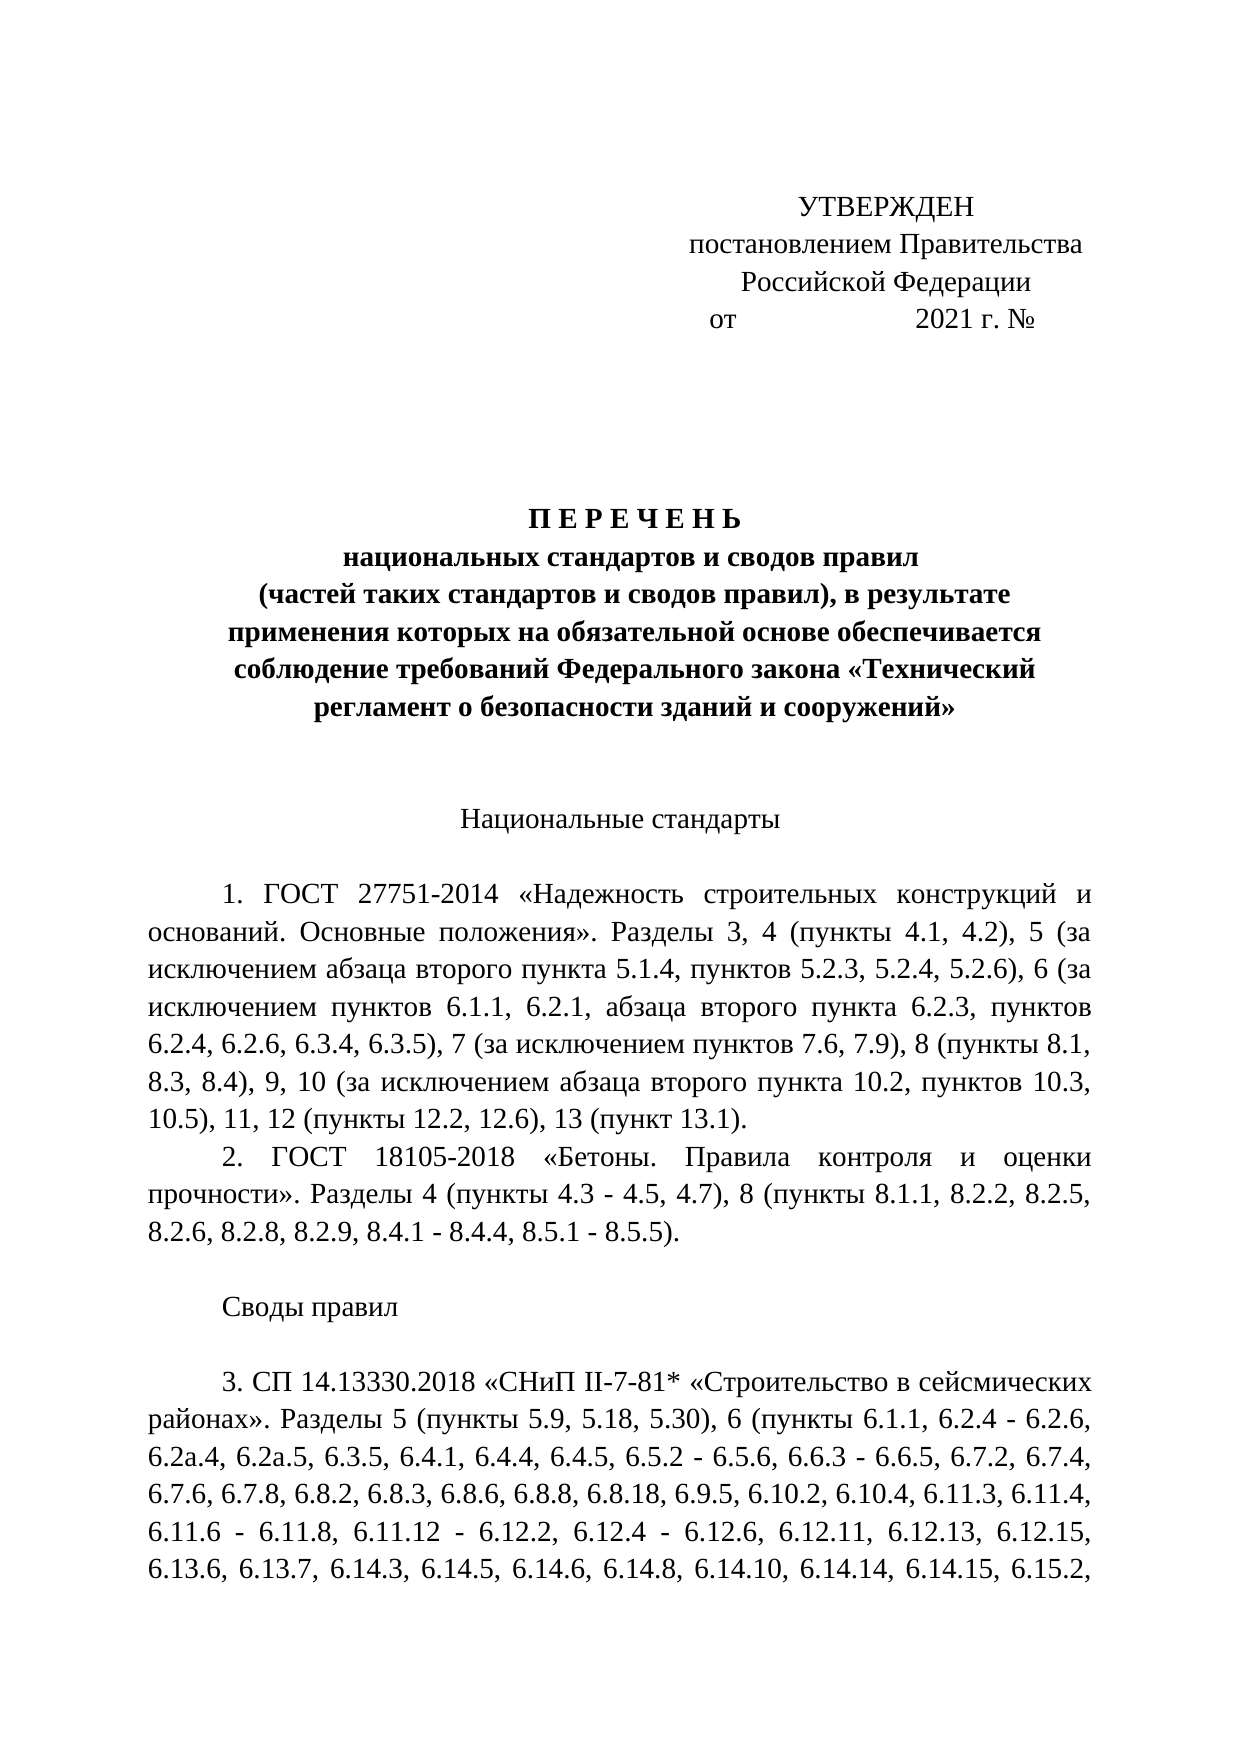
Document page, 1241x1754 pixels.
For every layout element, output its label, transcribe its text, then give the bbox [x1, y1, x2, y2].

text 1. ГОСТ 27751-2014 «Надежность строительных конструкций и оснований. Основные положения». Разделы 3, 4 (пункты 4.1, 4.2), 5 (за исключением абзаца второго пункта 5.1.4, пунктов 5.2.3, 5.2.4, 5.2.6), 6 (за исключением пунктов 6.1.1, 6.2.1, абзаца второго пункта 6.2.3, пунктов 6.2.4, 6.2.6, 6.3.4, 6.3.5), 7 (за исключением пунктов 7.6, 7.9), 8 (пункты 8.1, 8.3, 8.4), 9, 10 (за исключением абзаца второго пункта 10.2, пунктов 10.3, 10.5), 11, 12 (пункты 12.2, 12.6), 13 (пункт 13.1). [148, 873, 1092, 1135]
text 2. ГОСТ 18105-2018 «Бетоны. Правила контроля и оценки прочности». Разделы 4 (пункты 4.3 - 4.5, 4.7), 8 (пункты 8.1.1, 8.2.2, 8.2.5, 8.2.6, 8.2.8, 8.2.9, 8.4.1 - 8.4.4, 8.5.1 - 8.5.5). [148, 1135, 1092, 1248]
text национальных стандартов и сводов правил (частей таких стандартов и сводов правил), в результате применения которых на обязательной основе обеспечивается соблюдение требований Федерального закона «Технический регламент о безопасности зданий и сооружений» [177, 535, 1092, 723]
text от 2021 г. № [679, 298, 1092, 335]
text постановлением Правительства Российской Федерации [679, 223, 1092, 298]
text ПЕРЕЧЕНЬ [177, 498, 1092, 535]
text Своды правил [148, 1285, 1092, 1323]
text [148, 1360, 1092, 1585]
text УТВЕРЖДЕН [679, 185, 1092, 223]
text Национальные стандарты [148, 798, 1092, 835]
